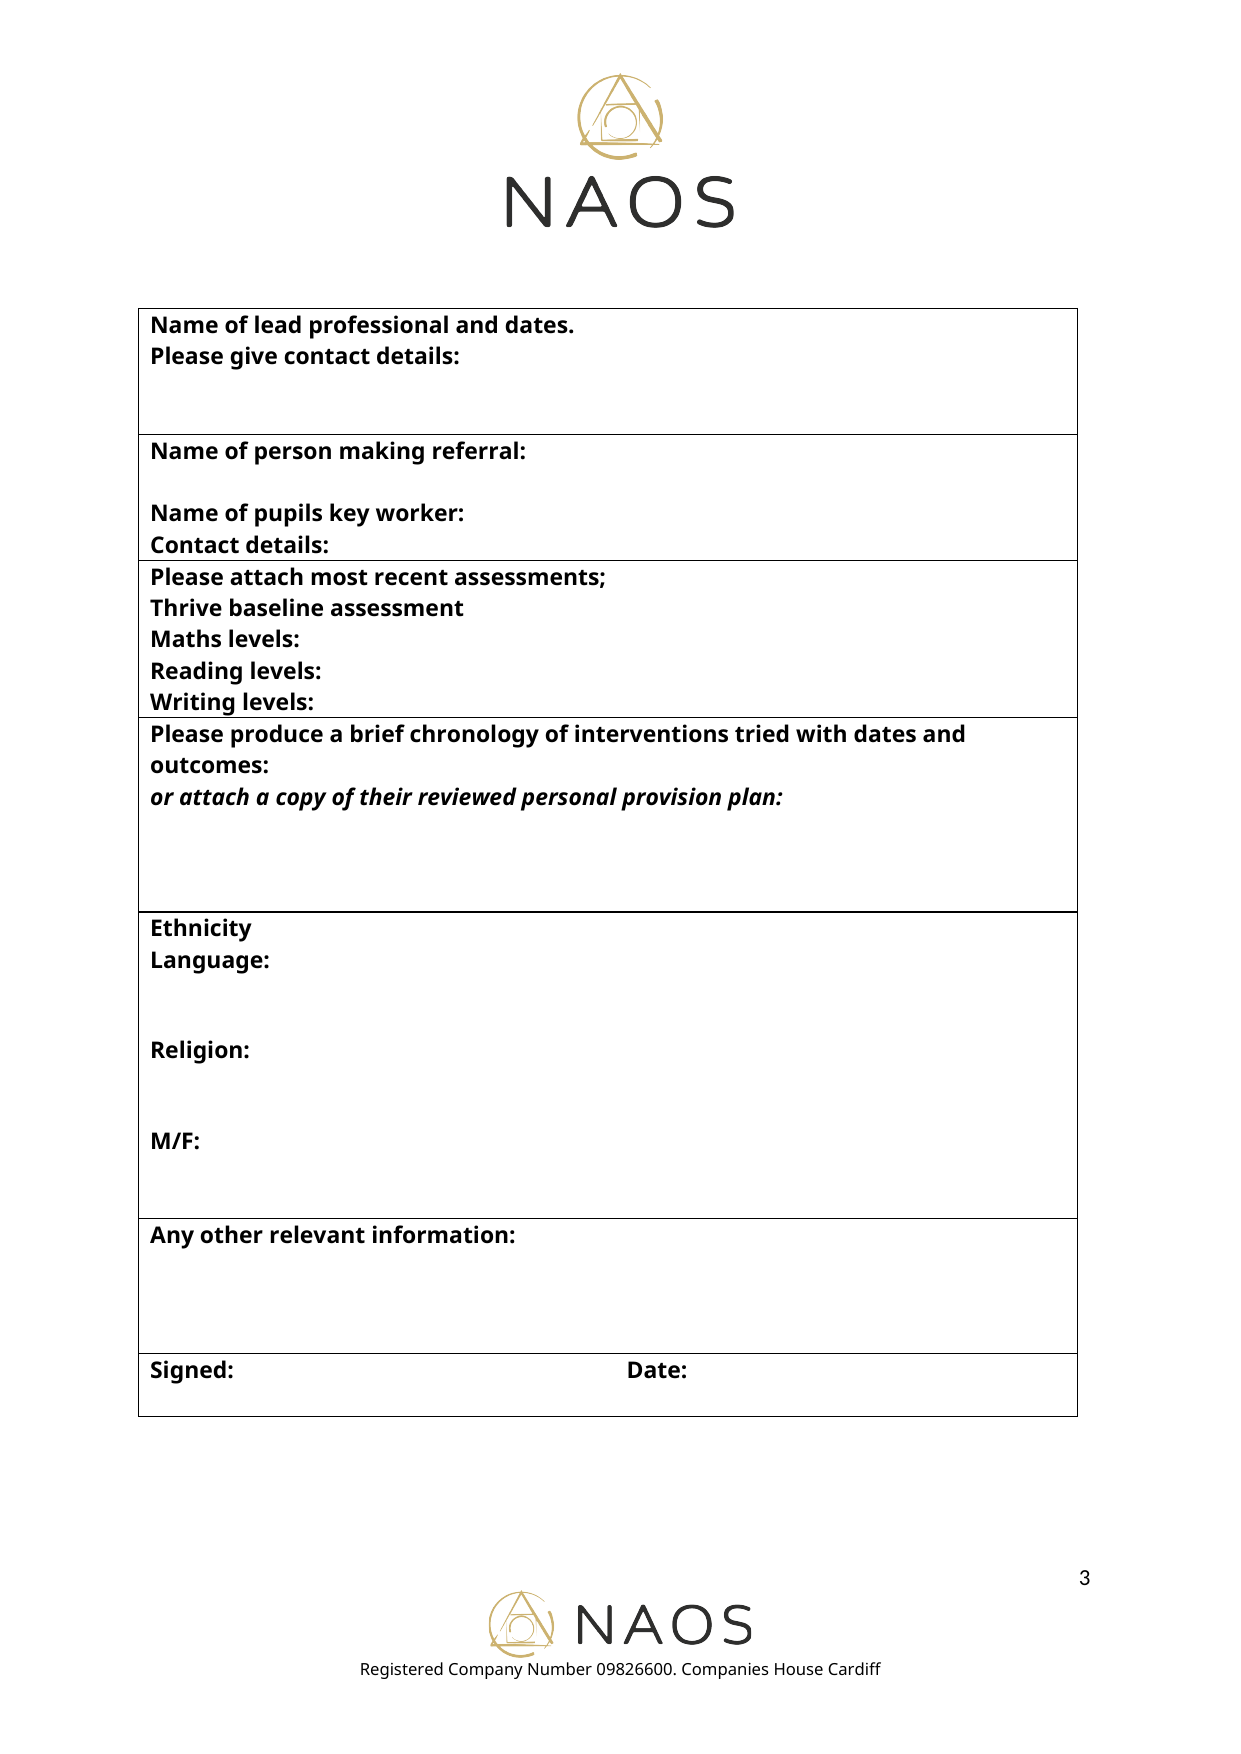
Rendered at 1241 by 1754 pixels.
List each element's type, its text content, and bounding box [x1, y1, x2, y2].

picture [506, 73, 734, 228]
table_cell Signed: Date: [139, 1354, 1077, 1416]
table_cell Ethnicity Language: Religion: M/F: [139, 913, 1077, 1218]
picture [488, 1590, 752, 1658]
table_cell Any other relevant information: [139, 1219, 1077, 1352]
table_cell Please attach most recent assessments; Thrive baseline assessment Maths levels: Reading levels: Writing levels: [139, 561, 1077, 717]
table_cell Please produce a brief chronology of interventions tried with dates and outcomes: or attach a copy of their reviewed personal provision plan: [139, 718, 1077, 911]
table_cell Name of person making referral: Name of pupils key worker: Contact details: [139, 435, 1077, 560]
